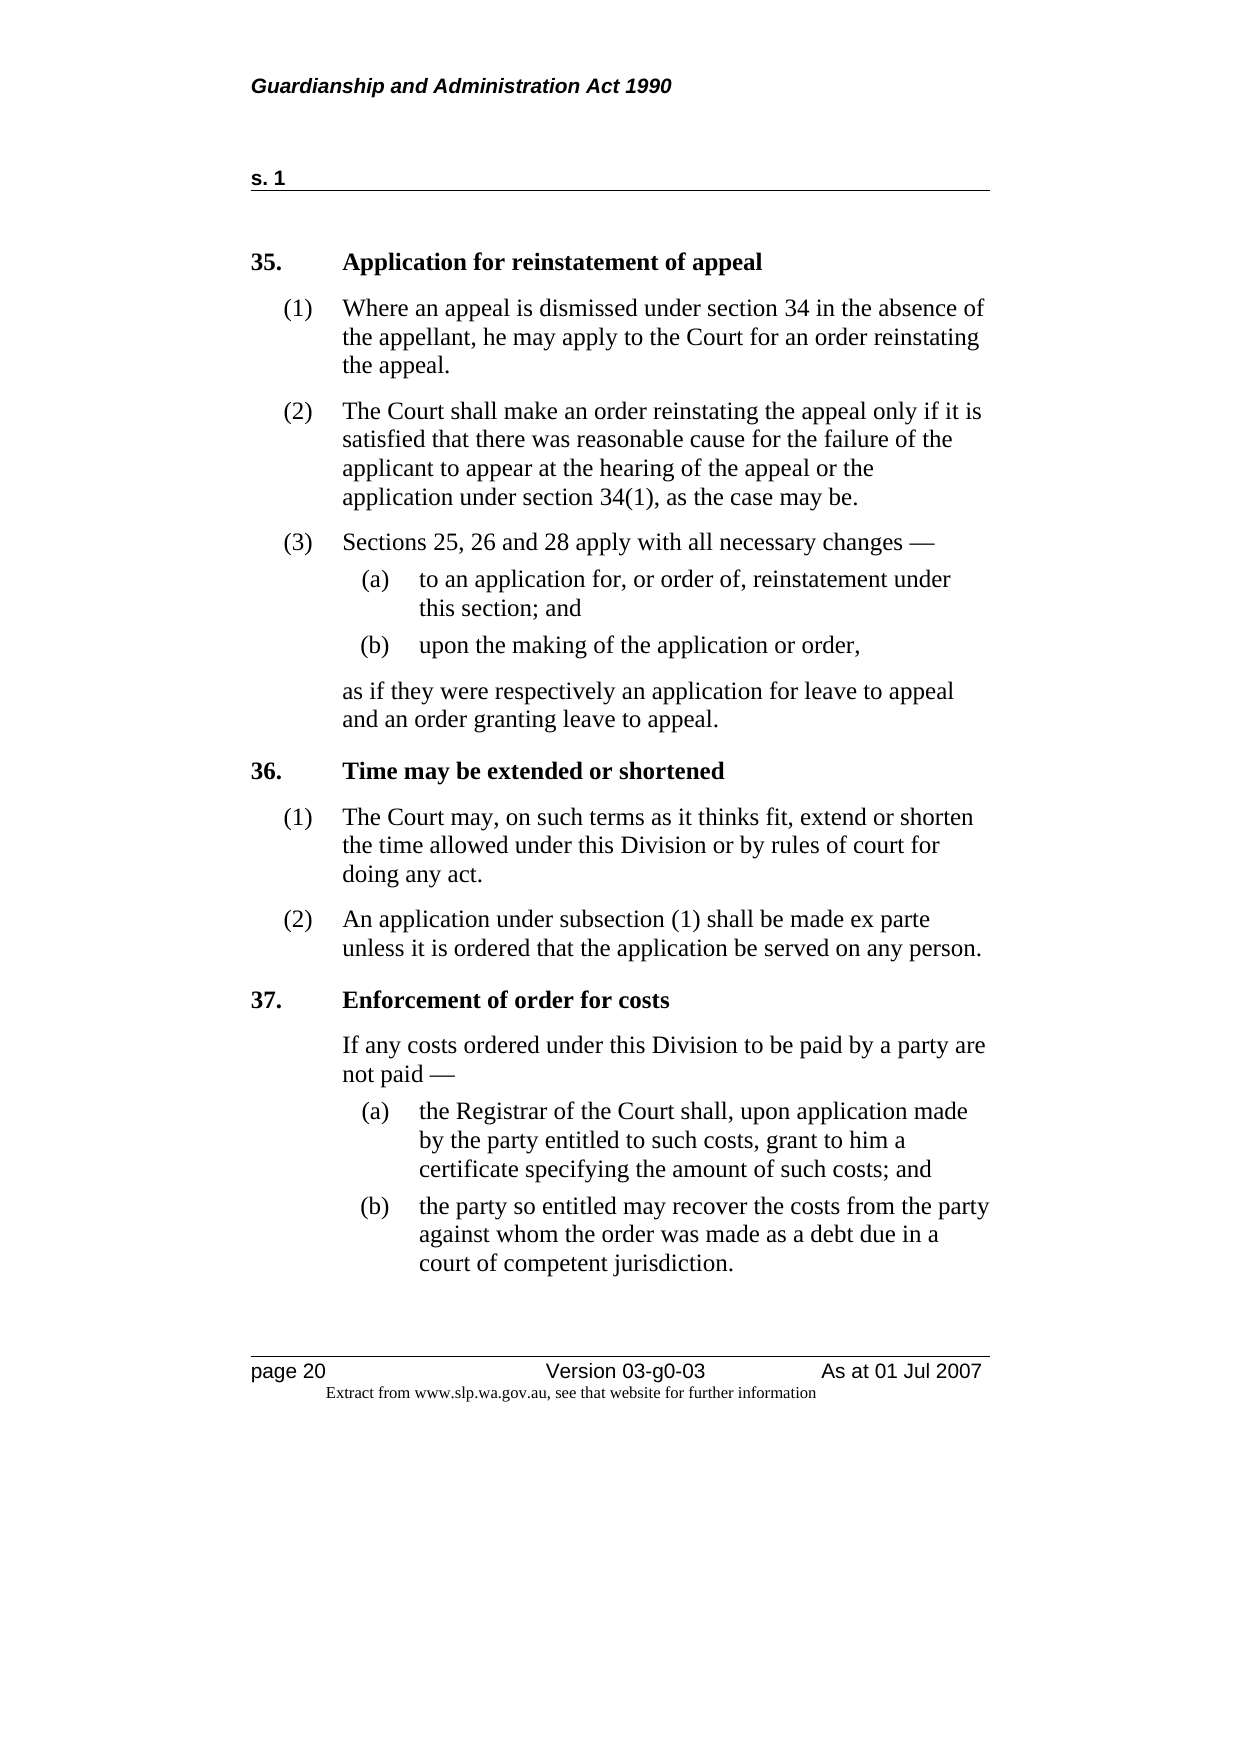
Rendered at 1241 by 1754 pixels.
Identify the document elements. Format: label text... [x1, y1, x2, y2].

text (a) to an application for, or order of, reinstatement under this section; and [251, 564, 990, 622]
text (3) Sections 25, 26 and 28 apply with all necessary changes — [251, 527, 990, 556]
subtitle 36. Time may be extended or shortened [251, 756, 990, 785]
text (1) Where an appeal is dismissed under section 34 in the absence of the appellant, he may apply to the Court for an order reinstating the appeal. [251, 293, 990, 379]
text (a) the Registrar of the Court shall, upon application made by the party entitled to such costs, grant to him a certificate specifying the amount of such costs; and [251, 1096, 990, 1182]
text as if they were respectively an application for leave to appeal and an order granting leave to appeal. [251, 676, 990, 733]
subtitle 37. Enforcement of order for costs [251, 985, 990, 1014]
text If any costs ordered under this Division to be paid by a party are not paid — [251, 1030, 990, 1088]
subtitle 35. Application for reinstatement of appeal [251, 247, 990, 276]
text (b) upon the making of the application or order, [251, 630, 990, 659]
text (2) An application under subsection (1) shall be made ex parte unless it is ordered that the application be served on any person. [251, 904, 990, 962]
text (2) The Court shall make an order reinstating the appeal only if it is satisfied that there was reasonable cause for the failure of the applicant to appear at the hearing of the appeal or the application under section 34(1), as the case may be. [251, 396, 990, 511]
text (b) the party so entitled may recover the costs from the party against whom the order was made as a debt due in a court of competent jurisdiction. [251, 1191, 990, 1277]
text (1) The Court may, on such terms as it thinks fit, extend or shorten the time allowed under this Division or by rules of court for doing any act. [251, 802, 990, 888]
